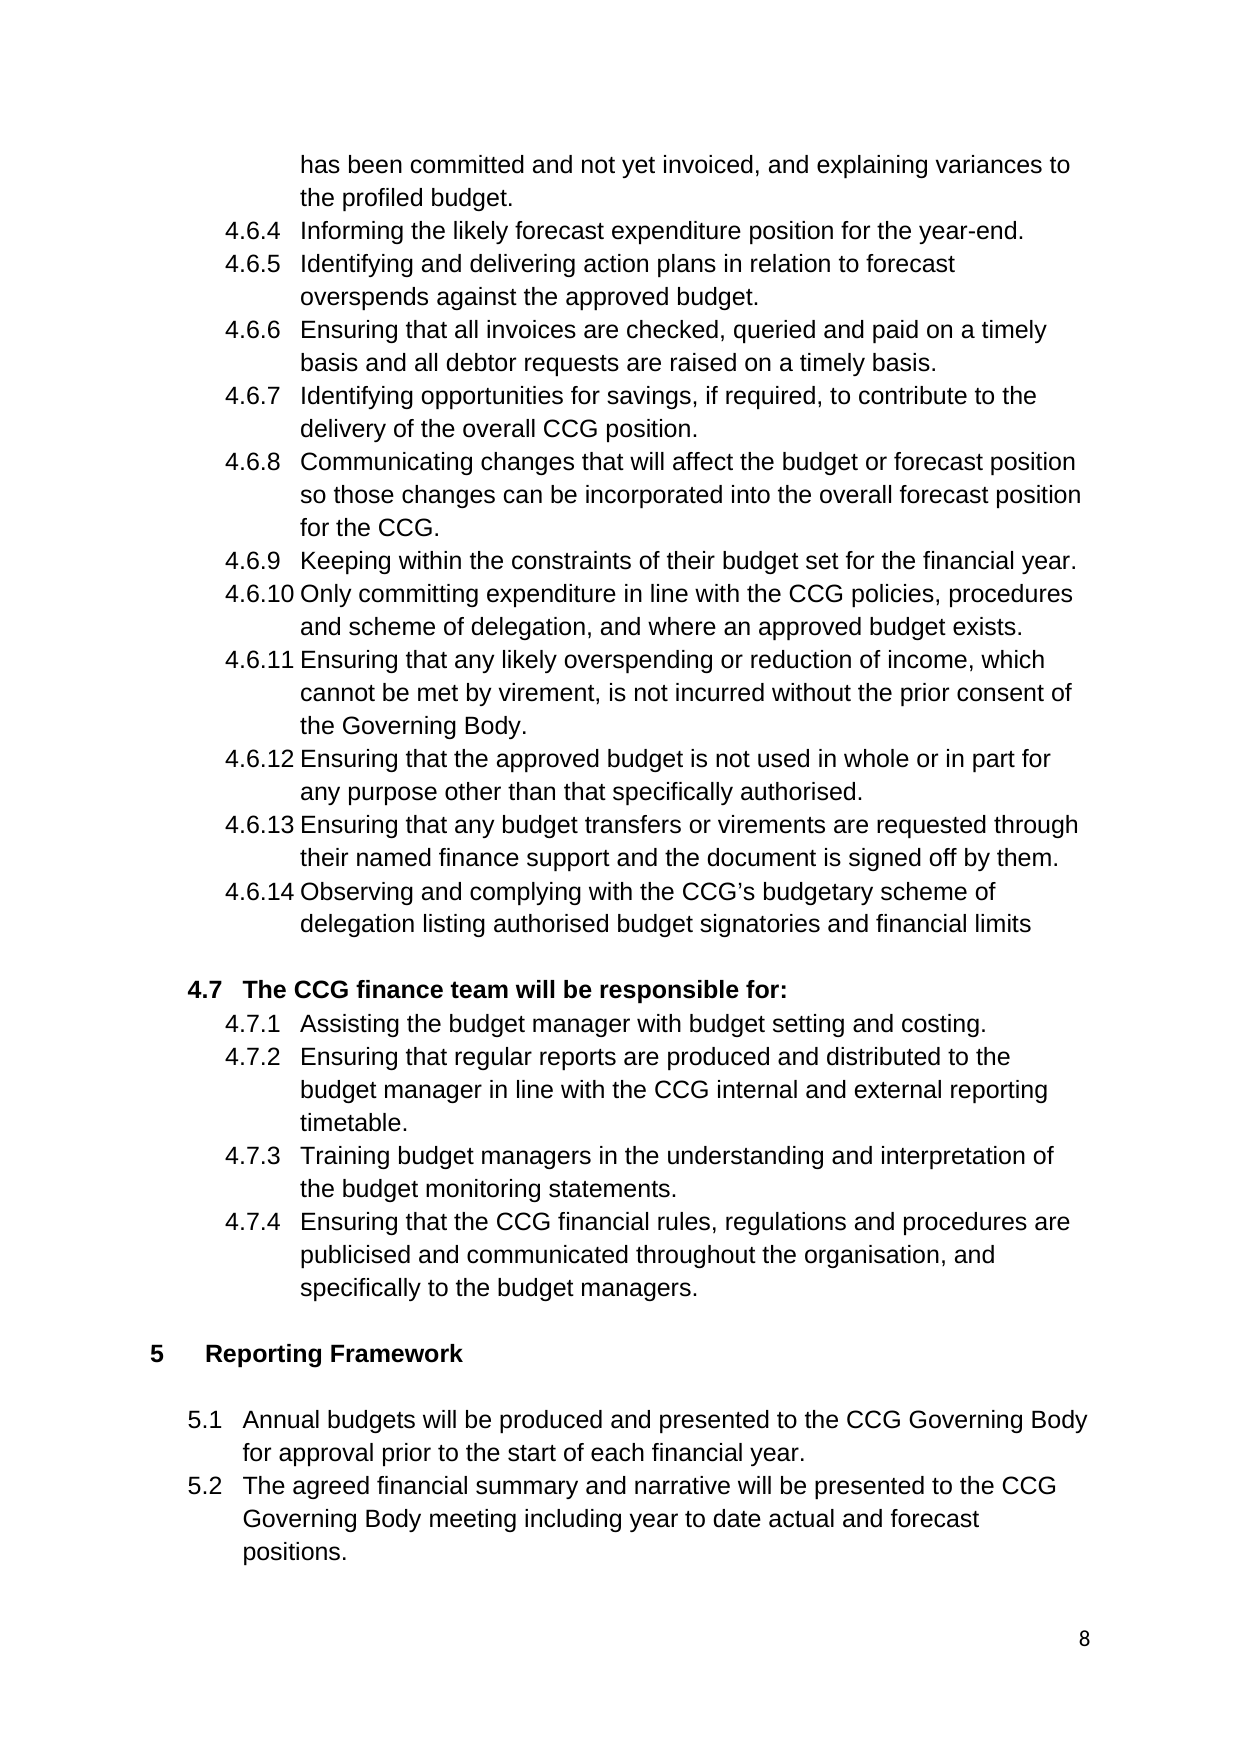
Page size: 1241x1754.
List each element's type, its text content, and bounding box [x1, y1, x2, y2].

list Ensuring that any budget transfers or virements are requested through their named finance support and the document is signed off by them. [225, 810, 1090, 872]
list Reporting Framework [150, 1339, 1090, 1367]
list Ensuring that the approved budget is not used in whole or in part for any purpose other than that specifically authorised. [225, 744, 1090, 806]
list Informing the likely forecast expenditure position for the year-end. [225, 216, 1090, 245]
list Ensuring that all invoices are checked, queried and paid on a timely basis and all debtor requests are raised on a timely basis. [225, 315, 1090, 377]
list Training budget managers in the understanding and interpretation of the budget monitoring statements. [225, 1141, 1090, 1202]
list Only committing expenditure in line with the CCG policies, procedures and scheme of delegation, and where an approved budget exists. [225, 579, 1090, 641]
list Assisting the budget manager with budget setting and costing. [225, 1008, 1090, 1037]
list Ensuring that regular reports are produced and distributed to the budget manager in line with the CCG internal and external reporting timetable. [225, 1042, 1090, 1136]
list Observing and complying with the CCG’s budgetary scheme of delegation listing authorised budget signatories and financial limits [225, 876, 1090, 938]
list Annual budgets will be produced and presented to the CCG Governing Body for approval prior to the start of each financial year. [187, 1405, 1090, 1467]
list Identifying opportunities for savings, if required, to contribute to the delivery of the overall CCG position. [225, 381, 1090, 443]
list Keeping within the constraints of their budget set for the financial year. [225, 546, 1090, 575]
list The CCG finance team will be responsible for: [187, 976, 1090, 1004]
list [225, 150, 1090, 212]
list Ensuring that the CCG financial rules, regulations and procedures are publicised and communicated throughout the organisation, and specifically to the budget managers. [225, 1207, 1090, 1301]
list Communicating changes that will affect the budget or forecast position so those changes can be incorporated into the overall forecast position for the CCG. [225, 447, 1090, 542]
list Ensuring that any likely overspending or reduction of income, which cannot be met by virement, is not incurred without the prior consent of the Governing Body. [225, 645, 1090, 740]
list The agreed financial summary and narrative will be presented to the CCG Governing Body meeting including year to date actual and forecast positions. [187, 1471, 1090, 1566]
list Identifying and delivering action plans in relation to forecast overspends against the approved budget. [225, 249, 1090, 311]
